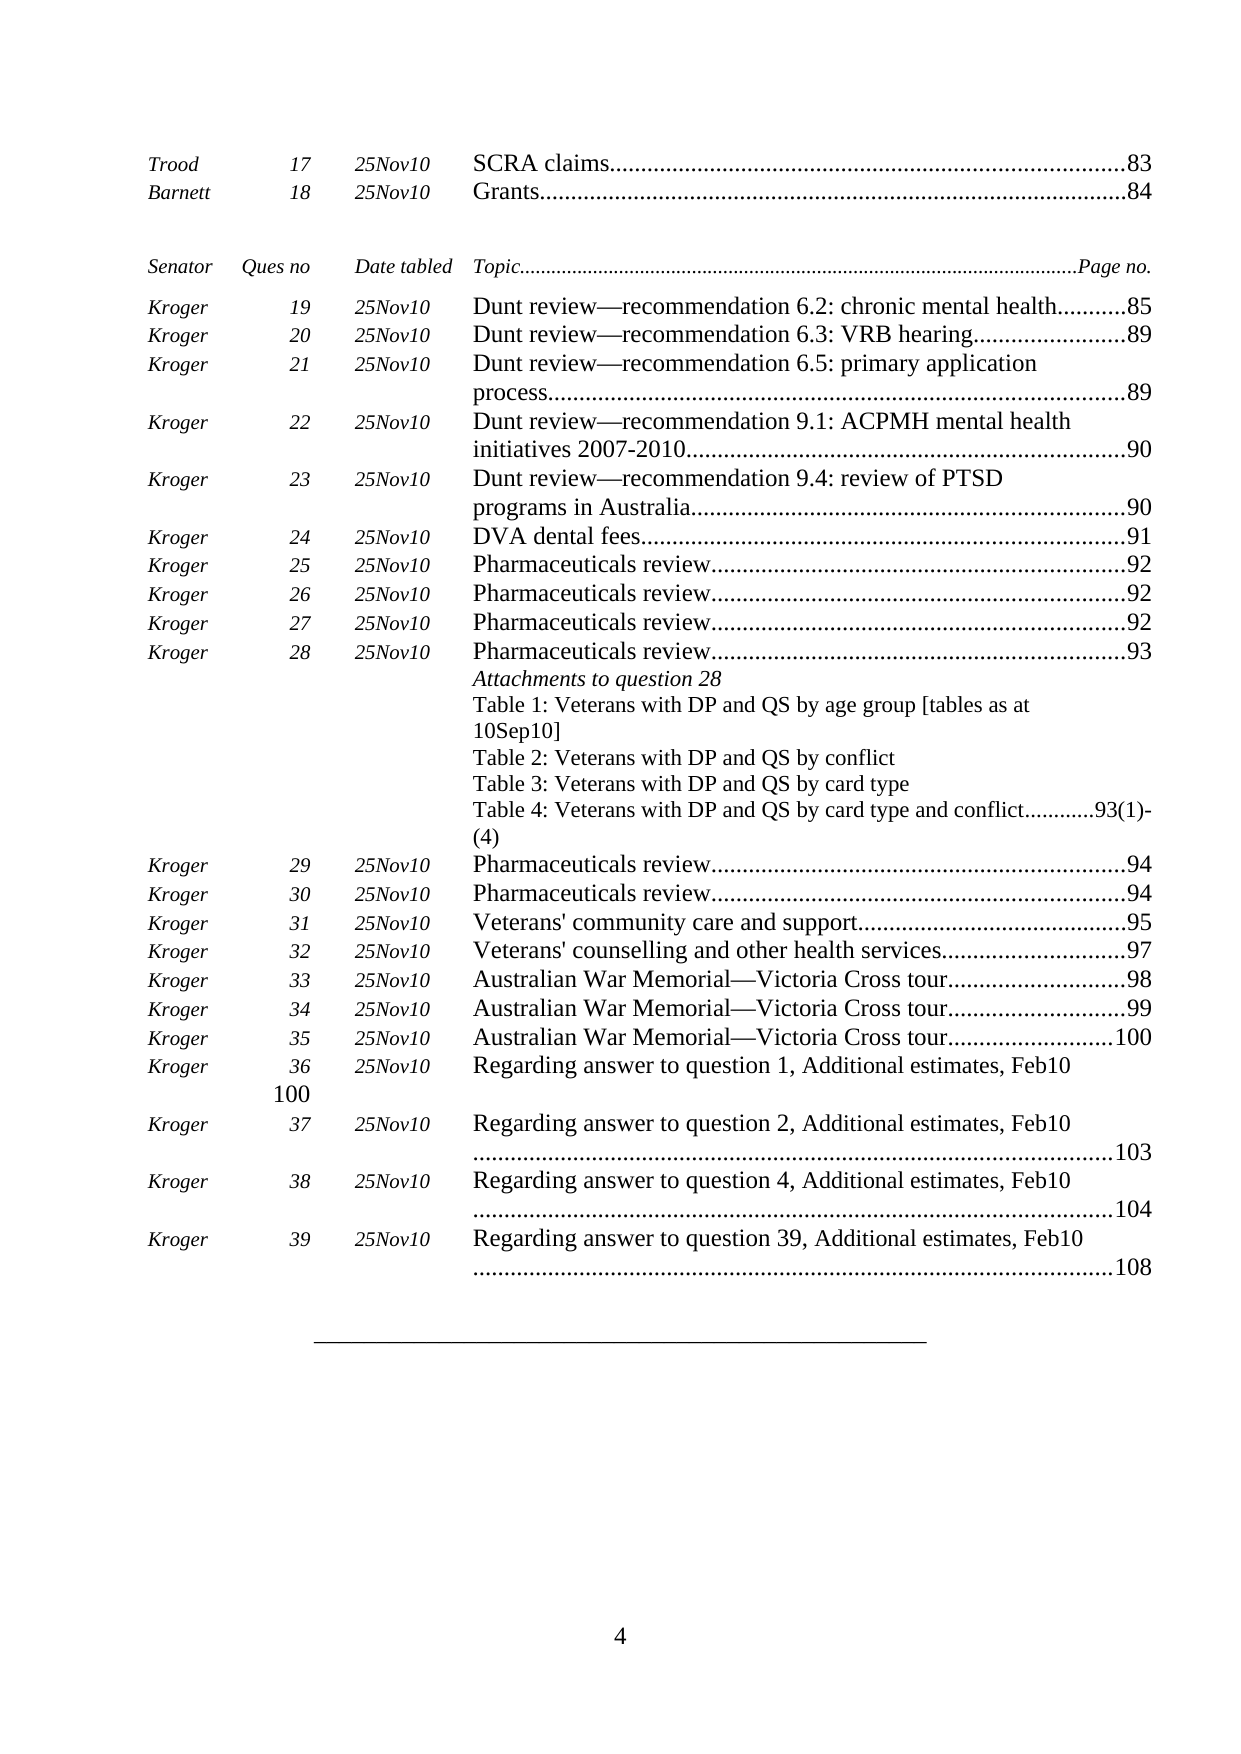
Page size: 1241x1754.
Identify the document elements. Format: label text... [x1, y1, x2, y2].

text Kroger 19 25Nov10 Dunt review—recommendation 6.2: chronic mental health 85 [148, 291, 1092, 319]
text Kroger 26 25Nov10 Pharmaceuticals review 92 [148, 578, 1092, 607]
text Kroger 33 25Nov10 Australian War Memorial—Victoria Cross tour 98 [148, 964, 1092, 993]
text Kroger 36 25Nov10 Regarding answer to question 1, Additional estimates, Feb10 100 [148, 1050, 1092, 1108]
text Attachments to question 28 [148, 664, 1092, 691]
text Kroger 30 25Nov10 Pharmaceuticals review 94 [148, 878, 1092, 907]
text Kroger 34 25Nov10 Australian War Memorial—Victoria Cross tour 99 [148, 993, 1092, 1022]
text Table 3: Veterans with DP and QS by card type [148, 770, 1092, 796]
text Kroger 23 25Nov10 Dunt review—recommendation 9.4: review of PTSD programs in Australia 90 [148, 463, 1092, 521]
text Kroger 35 25Nov10 Australian War Memorial—Victoria Cross tour 100 [148, 1022, 1092, 1050]
text Table 4: Veterans with DP and QS by card type and conflict 93(1)-(4) [148, 796, 1092, 849]
text Kroger 32 25Nov10 Veterans' counselling and other health services 97 [148, 935, 1092, 964]
text _________________________________________________ [148, 1317, 1092, 1346]
text Kroger 22 25Nov10 Dunt review—recommendation 9.1: ACPMH mental health initiatives 2007-2010 90 [148, 406, 1092, 463]
text Kroger 37 25Nov10 Regarding answer to question 2, Additional estimates, Feb10 103 [148, 1108, 1092, 1165]
text Table 1: Veterans with DP and QS by age group [tables as at 10Sep10] [148, 691, 1092, 744]
text Kroger 24 25Nov10 DVA dental fees 91 [148, 521, 1092, 549]
text Kroger 25 25Nov10 Pharmaceuticals review 92 [148, 549, 1092, 578]
text Senator Ques no Date tabled Topic Page no. [148, 254, 1092, 278]
text Kroger 27 25Nov10 Pharmaceuticals review 92 [148, 607, 1092, 636]
text Kroger 20 25Nov10 Dunt review—recommendation 6.3: VRB hearing 89 [148, 319, 1092, 348]
text Table 2: Veterans with DP and QS by conflict [148, 744, 1092, 770]
text Kroger 29 25Nov10 Pharmaceuticals review 94 [148, 849, 1092, 878]
text Barnett 18 25Nov10 Grants 84 [148, 176, 1092, 205]
text Kroger 21 25Nov10 Dunt review—recommendation 6.5: primary application process 89 [148, 348, 1092, 406]
text Kroger 31 25Nov10 Veterans' community care and support 95 [148, 907, 1092, 935]
text Kroger 28 25Nov10 Pharmaceuticals review 93 [148, 636, 1092, 664]
text Kroger 39 25Nov10 Regarding answer to question 39, Additional estimates, Feb10 108 [148, 1223, 1092, 1280]
text Trood 17 25Nov10 SCRA claims 83 [148, 148, 1092, 176]
text Kroger 38 25Nov10 Regarding answer to question 4, Additional estimates, Feb10 104 [148, 1165, 1092, 1223]
